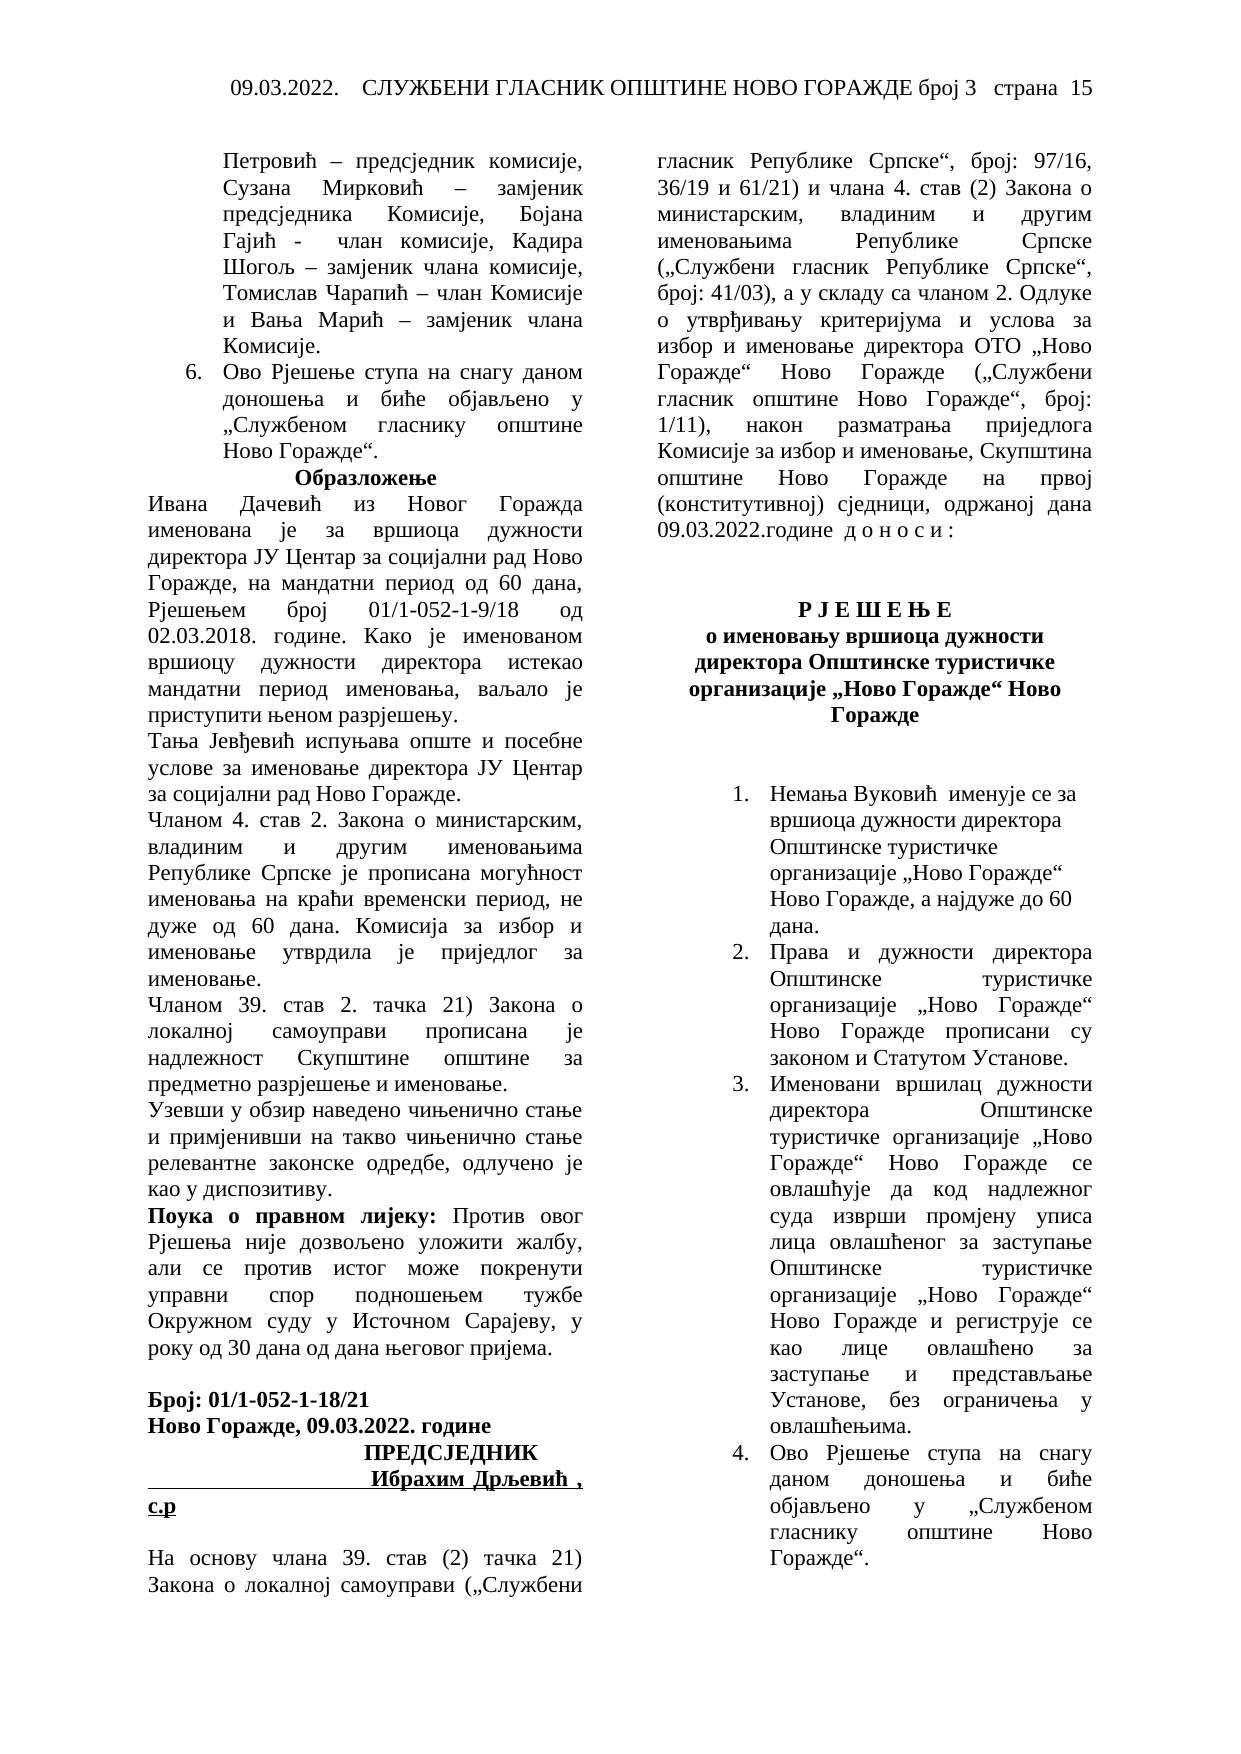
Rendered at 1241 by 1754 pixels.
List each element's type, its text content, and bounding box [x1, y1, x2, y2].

text Ново Горажде, 09.03.2022. године [148, 1413, 583, 1439]
list Ово Рјешење ступа на снагу даном доношења и биће објављено у „Службеном гласнику општине Ново Горажде“. [185, 358, 583, 464]
text Ибрахим Дрљевић , с.р [148, 1489, 583, 1518]
text Број: 01/1-052-1-18/21 [148, 1386, 583, 1413]
text Р Ј Е Ш Е Њ Е [657, 596, 1093, 622]
list Ово Рјешење ступа на снагу даном доношења и биће објављено у „Службеном гласнику општине Ново Горажде“. [732, 1439, 1093, 1571]
text Чланом 39. став 2. тачка 21) Закона о локалној самоуправи прописана је надлежност Скупштине општине за предметно разрјешење и именовање. [148, 991, 583, 1096]
text Узевши у обзир наведено чињенично стање и примјенивши на такво чињенично стање релевантне законске одредбе, одлучено је као у диспозитиву. [148, 1096, 583, 1202]
text На основу члана 39. став (2) тачка 21) Закона о локалној самоуправи („Службени гласник Републике Српске“, број: 97/16, 36/19 и 61/21) и члана 4. став (2) Закона о министарским, владиним и другим именовањима Републике Српске („Службени гласник Републике Српске“, број: 41/03), а у складу са чланом 2. Одлуке о утврђивању критеријума и услова за избор и именовање директора ОТО „Ново Горажде“ Ново Горажде („Службени гласник општине Ново Горажде“, број: 1/11), након разматрања приједлога Комисије за избор и именовање, Скупштина општине Ново Горажде на првој (конститутивној) сједници, одржаној дана 09.03.2022.године д о н о с и : [657, 148, 1093, 543]
text Ибрахим Дрљевић , с.р [148, 1465, 583, 1488]
text ПРЕДСЈЕДНИК [148, 1439, 583, 1465]
list Немања Вуковић именује се за вршиоца дужности директора Општинске туристичке организације „Ново Горажде“ Ново Горажде, а најдуже до 60 дана. [732, 780, 1093, 938]
list Именовани вршилац дужности директора Општинске туристичке организације „Ново Горажде“ Ново Горажде се овлашћује да код надлежног суда изврши промјену уписа лица овлашћеног за заступање Општинске туристичке организације „Ново Горажде“ Ново Горажде и региструје се као лице овлашћено за заступање и представљање Установе, без ограничења у овлашћењима. [732, 1070, 1093, 1439]
text Образложење [148, 464, 583, 490]
text Ивана Дачевић из Новог Горажда именована је за вршиоца дужности директора ЈУ Центар за социјални рад Ново Горажде, на мандатни период од 60 дана, Рјешењем број 01/1-052-1-9/18 од 02.03.2018. године. Како је именованом вршиоцу дужности директора истекао мандатни период именовања, ваљало је приступити њеном разрјешењу. [148, 490, 583, 727]
text о именовању вршиоца дужности директора Општинске туристичке организације „Ново Горажде“ Ново Горажде [657, 622, 1093, 727]
text Поука о правном лијеку: Против овог Рјешења није дозвољено уложити жалбу, али се против истог може покренути управни спор подношењем тужбе Окружном суду у Источном Сарајеву, у року од 30 дана од дана његовог пријема. [148, 1202, 583, 1360]
text Чланом 4. став 2. Закона о министарским, владиним и другим именовањима Републике Српске је прописана могућност именовања на краћи временски период, не дуже од 60 дана. Комисија за избор и именовање утврдила је приједлог за именовање. [148, 806, 583, 991]
list Права и дужности директора Општинске туристичке организације „Ново Горажде“ Ново Горажде прописани су законом и Статутом Установе. [732, 938, 1093, 1070]
text Тања Јевђевић испуњава опште и посебне услове за именовање директора ЈУ Центар за социјални рад Ново Горажде. [148, 727, 583, 806]
